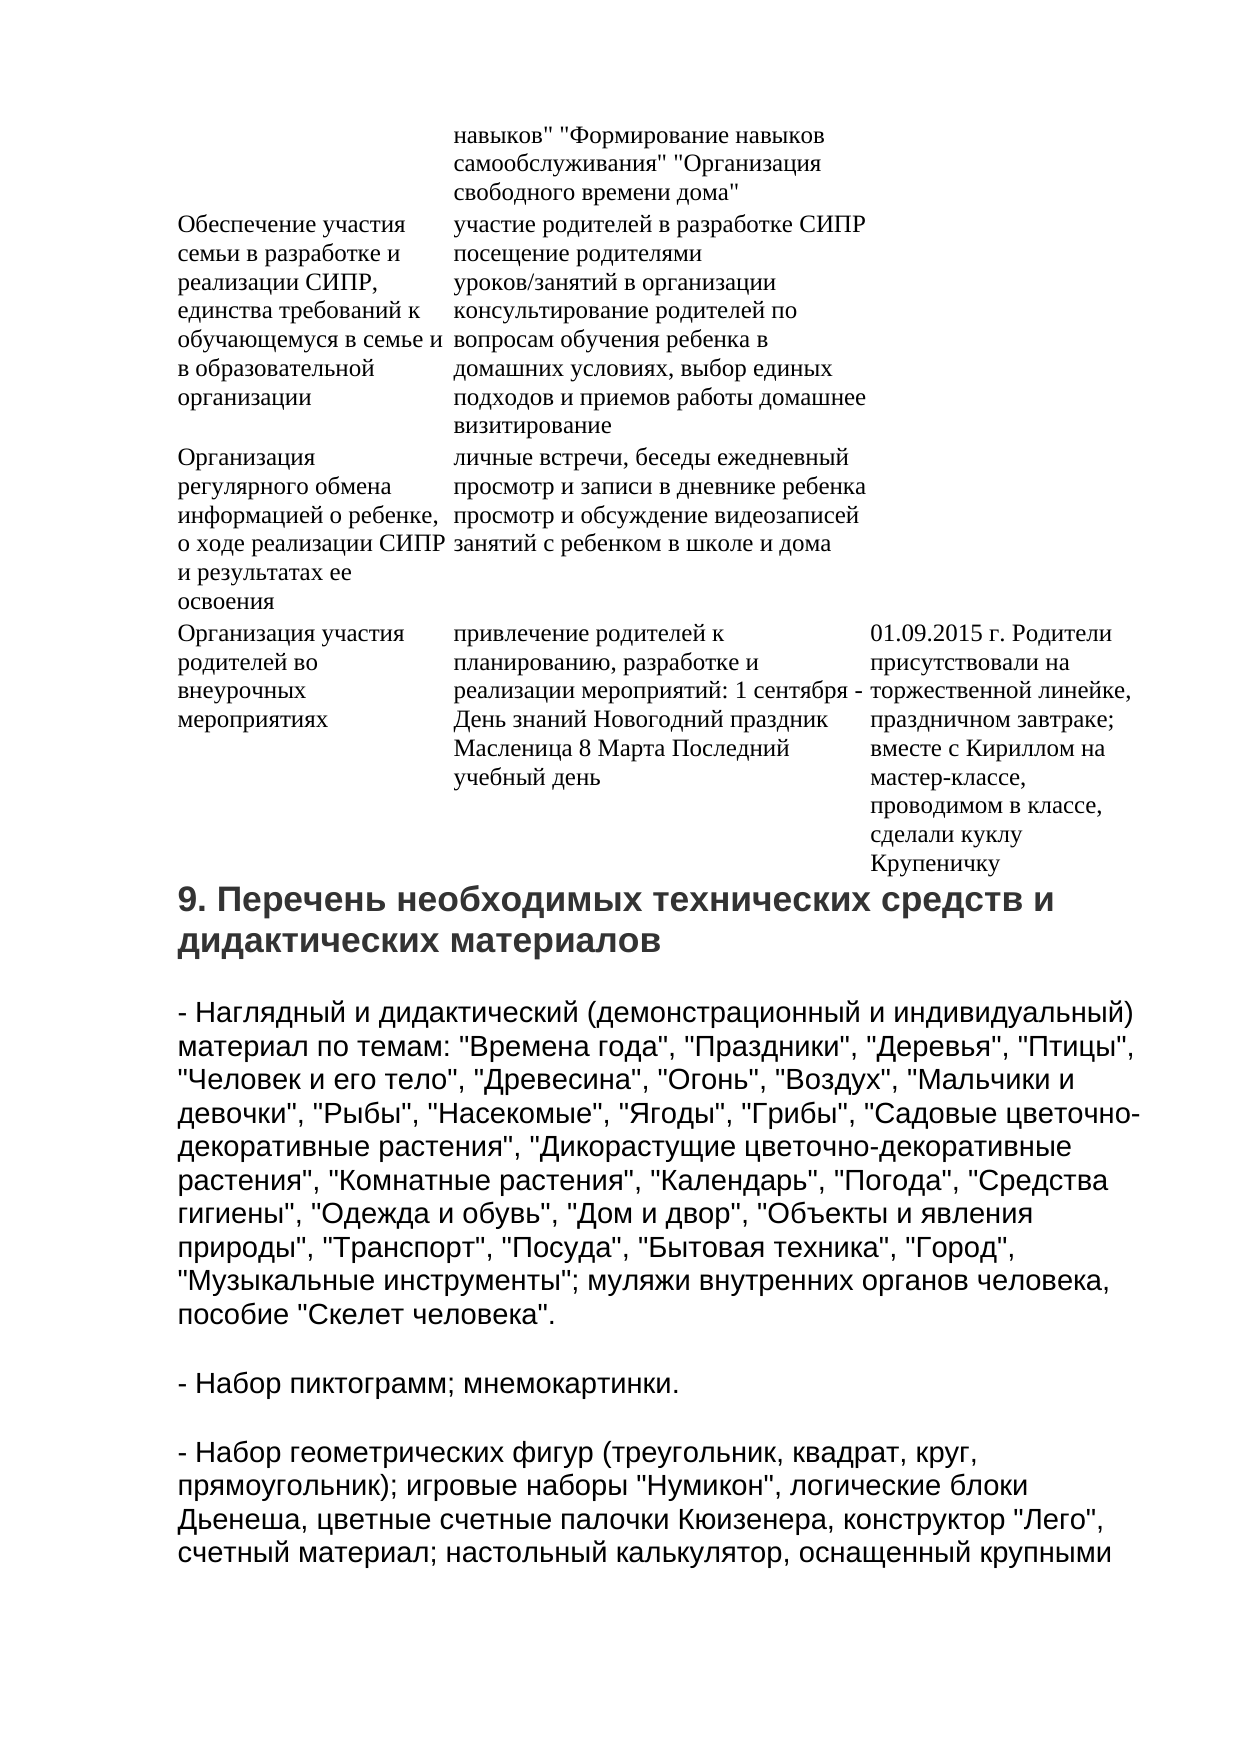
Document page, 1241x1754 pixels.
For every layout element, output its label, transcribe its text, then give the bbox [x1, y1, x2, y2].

text - Набор пиктограмм; мнемокартинки. [177, 1366, 1152, 1399]
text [177, 1435, 1152, 1569]
text 9. Перечень необходимых технических средств и дидактических материалов [177, 878, 1152, 959]
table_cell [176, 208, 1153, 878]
text - Наглядный и дидактический (демонстрационный и индивидуальный) материал по темам: "Времена года", "Праздники", "Деревья", "Птицы", "Человек и его тело", "Древесина", "Огонь", "Воздух", "Мальчики и девочки", "Рыбы", "Насекомые", "Ягоды", "Грибы", "Садовые цветочно-декоративные растения", "Дикорастущие цветочно-декоративные растения", "Комнатные растения", "Календарь", "Погода", "Средства гигиены", "Одежда и обувь", "Дом и двор", "Объекты и явления природы", "Транспорт", "Посуда", "Бытовая техника", "Город", "Музыкальные инструменты"; муляжи внутренних органов человека, пособие "Скелет человека". [177, 995, 1152, 1330]
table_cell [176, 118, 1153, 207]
